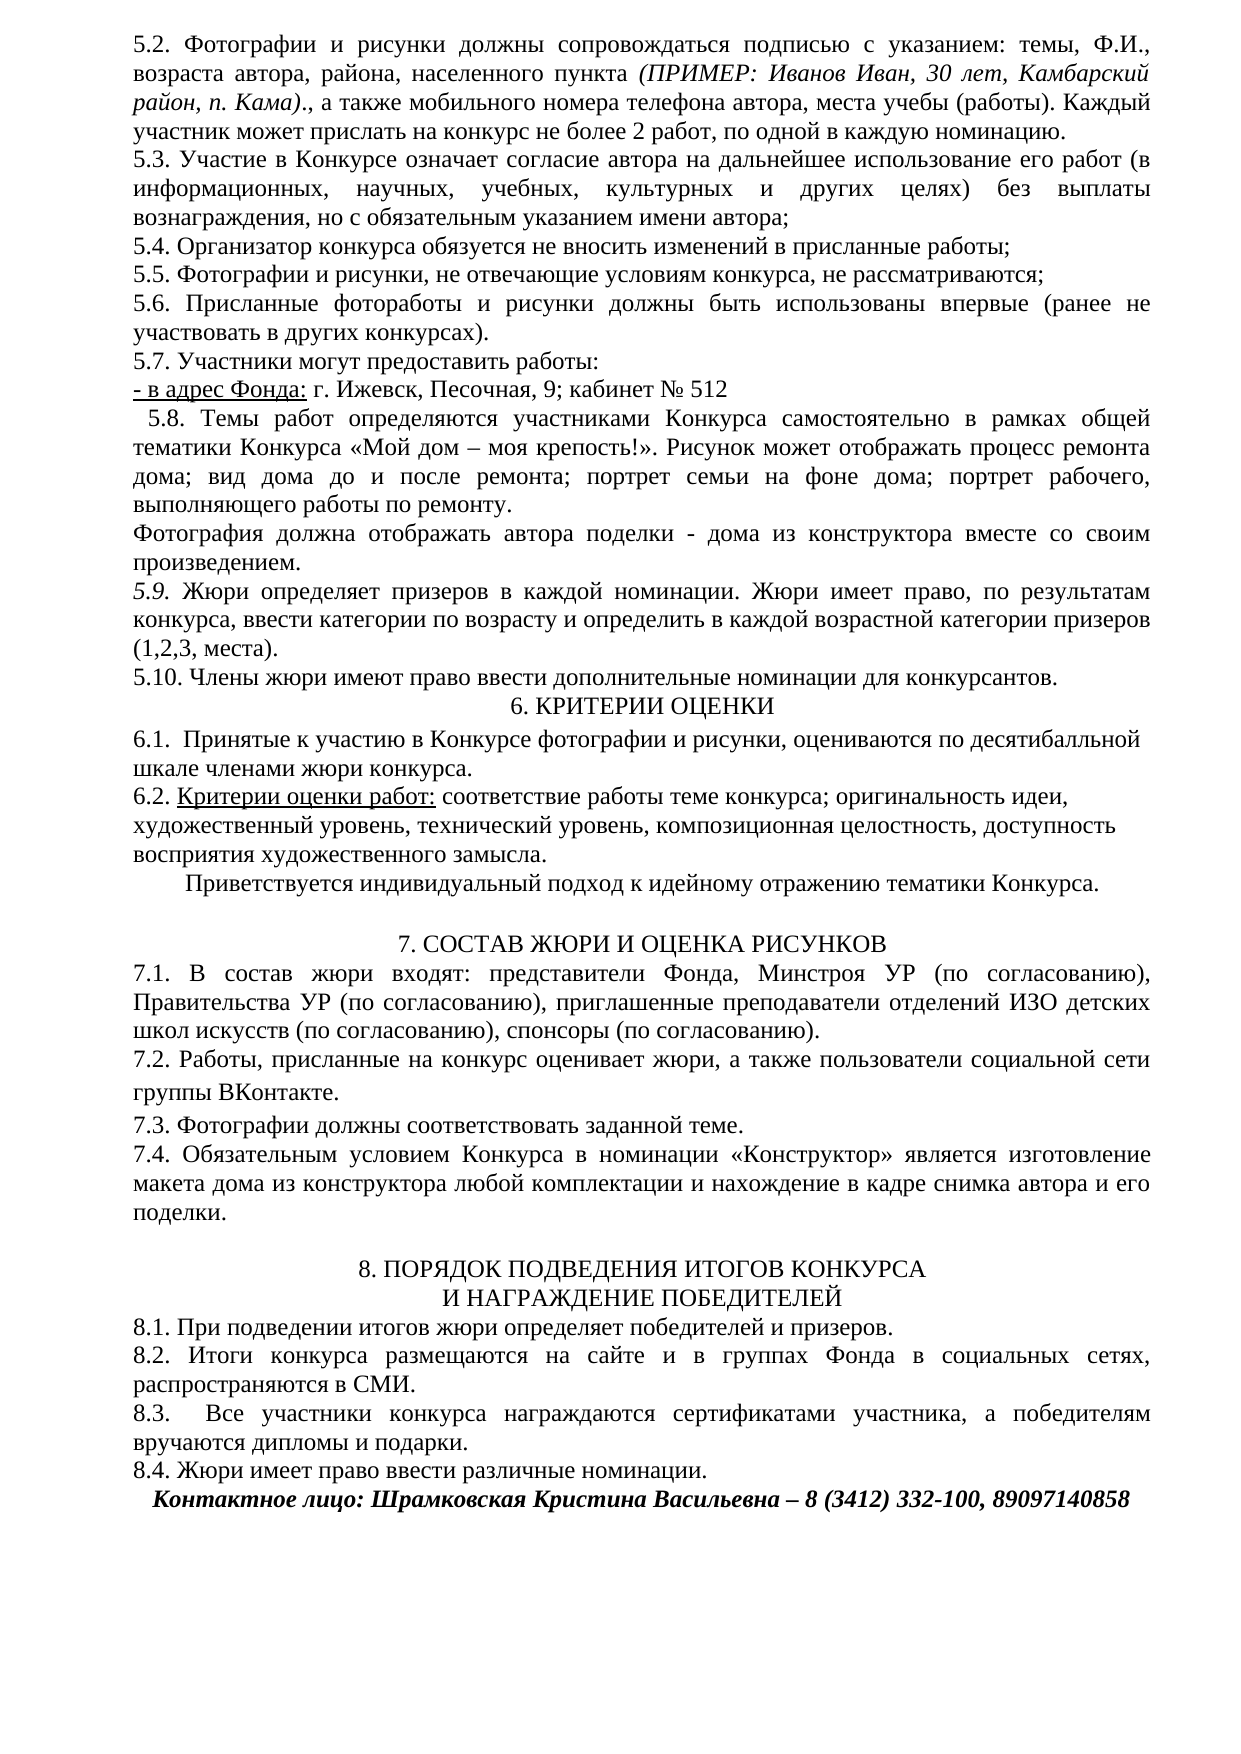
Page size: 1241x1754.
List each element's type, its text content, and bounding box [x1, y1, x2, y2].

text 5.10. Члены жюри имеют право ввести дополнительные номинации для конкурсантов. [133, 662, 1152, 691]
list 6. КРИТЕРИИ ОЦЕНКИ [133, 691, 1152, 719]
text 7.4. Обязательным условием Конкурса в номинации «Конструктор» является изготовление макета дома из конструктора любой комплектации и нахождение в кадре снимка автора и его поделки. [133, 1139, 1152, 1225]
text 5.3. Участие в Конкурсе означает согласие автора на дальнейшее использование его работ (в информационных, научных, учебных, культурных и других целях) без выплаты вознаграждения, но с обязательным указанием имени автора; [133, 144, 1152, 231]
text 8.4. Жюри имеет право ввести различные номинации. [133, 1455, 1152, 1484]
text 5.5. Фотографии и рисунки, не отвечающие условиям конкурса, не рассматриваются; [133, 259, 1152, 288]
text 7.1. В состав жюри входят: представители Фонда, Минстроя УР (по согласованию), Правительства УР (по согласованию), приглашенные преподаватели отделений ИЗО детских школ искусств (по согласованию), спонсоры (по согласованию). [133, 958, 1152, 1044]
text 6.1. Принятые к участию в Конкурсе фотографии и рисунки, оцениваются по десятибалльной шкале членами жюри конкурса. [133, 724, 1152, 781]
text 6.2. Критерии оценки работ: соответствие работы теме конкурса; оригинальность идеи, художественный уровень, технический уровень, композиционная целостность, доступность восприятия художественного замысла. [133, 781, 1152, 868]
text 5.9. Жюри определяет призеров в каждой номинации. Жюри имеет право, по результатам конкурса, ввести категории по возрасту и определить в каждой возрастной категории призеров (1,2,3, места). [133, 576, 1152, 662]
text 8.2. Итоги конкурса размещаются на сайте и в группах Фонда в социальных сетях, распространяются в СМИ. [133, 1340, 1152, 1398]
text 5.4. Организатор конкурса обязуется не вносить изменений в присланные работы; [133, 231, 1152, 259]
text 7. СОСТАВ ЖЮРИ И ОЦЕНКА РИСУНКОВ [133, 929, 1152, 958]
text 5.8. Темы работ определяются участниками Конкурса самостоятельно в рамках общей тематики Конкурса «Мой дом – моя крепость!». Рисунок может отображать процесс ремонта дома; вид дома до и после ремонта; портрет семьи на фоне дома; портрет рабочего, выполняющего работы по ремонту. [133, 403, 1152, 518]
text 8.1. При подведении итогов жюри определяет победителей и призеров. [133, 1312, 1152, 1340]
text 8. ПОРЯДОК ПОДВЕДЕНИЯ ИТОГОВ КОНКУРСА [133, 1254, 1152, 1283]
list 7.2. Работы, присланные на конкурс оценивает жюри, а также пользователи социальной сети группы ВКонтакте. [133, 1044, 1152, 1106]
text 5.2. Фотографии и рисунки должны сопровождаться подписью с указанием: темы, Ф.И., возраста автора, района, населенного пункта (ПРИМЕР: Иванов Иван, 30 лет, Камбарский район, п. Кама)., а также мобильного номера телефона автора, места учебы (работы). Каждый участник может прислать на конкурс не более 2 работ, по одной в каждую номинацию. [133, 29, 1152, 144]
text Контактное лицо: Шрамковская Кристина Васильевна – 8 (3412) 332-100, 89097140858 [133, 1484, 1152, 1513]
text 8.3. Все участники конкурса награждаются сертификатами участника, а победителям вручаются дипломы и подарки. [133, 1398, 1152, 1455]
text - в адрес Фонда: г. Ижевск, Песочная, 9; кабинет № 512 [133, 374, 1152, 403]
text Фотография должна отображать автора поделки - дома из конструктора вместе со своим произведением. [133, 518, 1152, 576]
text 5.6. Присланные фотоработы и рисунки должны быть использованы впервые (ранее не участвовать в других конкурсах). [133, 288, 1152, 346]
text 7.3. Фотографии должны соответствовать заданной теме. [133, 1110, 1152, 1139]
text Приветствуется индивидуальный подход к идейному отражению тематики Конкурса. [133, 868, 1152, 896]
text И НАГРАЖДЕНИЕ ПОБЕДИТЕЛЕЙ [133, 1283, 1152, 1312]
text 5.7. Участники могут предоставить работы: [133, 346, 1152, 374]
